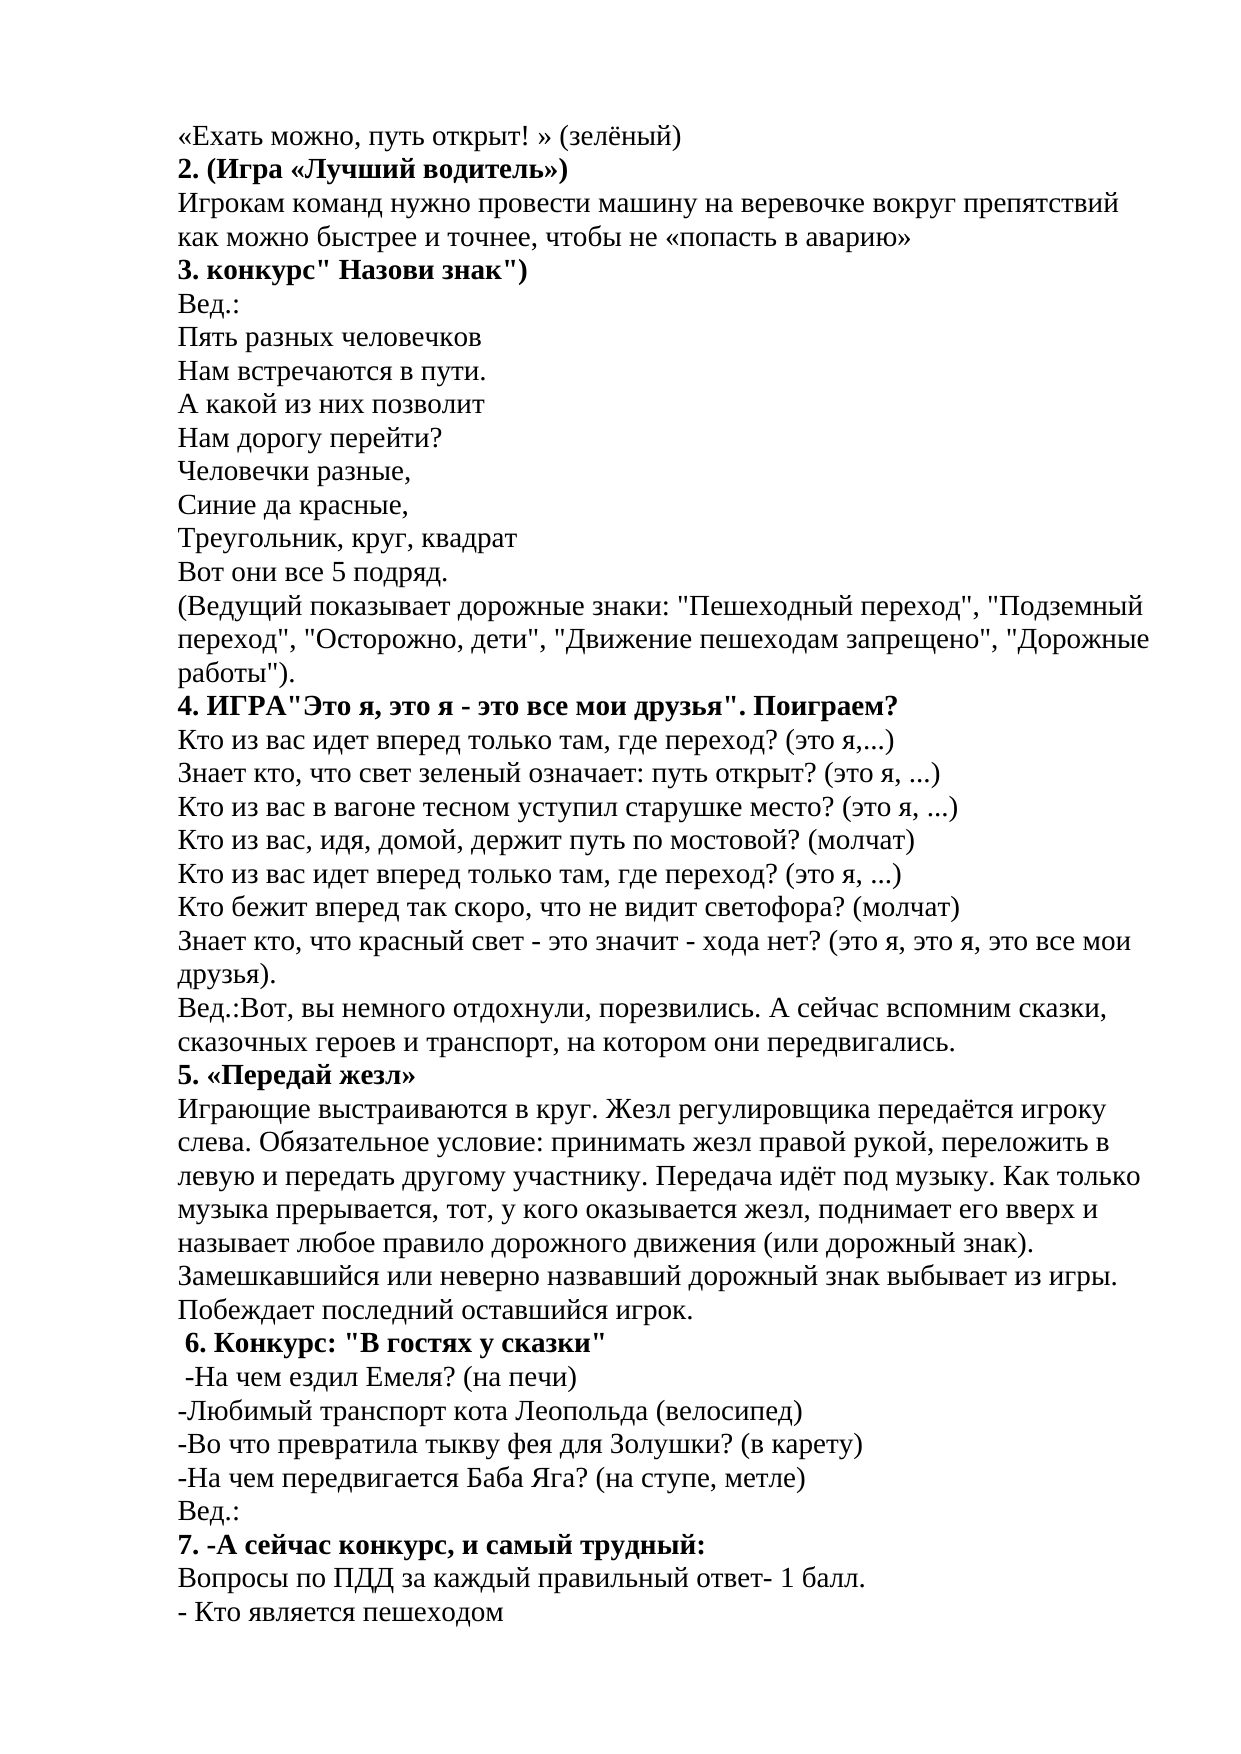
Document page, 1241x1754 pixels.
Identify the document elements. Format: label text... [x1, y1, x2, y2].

text Пять разных человечков [177, 319, 1152, 353]
text Кто из вас в вагоне тесном уступил старушке место? (это я, ...) [177, 789, 1152, 822]
text Знает кто, что красный свет - это значит - хода нет? (это я, это я, это все мои друзья). [177, 923, 1152, 990]
text Треугольник, круг, квадрат [177, 521, 1152, 554]
text «Ехать можно, путь открыт! » (зелёный) [177, 118, 1152, 152]
text -На чем передвигается Баба Яга? (на ступе, метле) [177, 1460, 1152, 1493]
text Вед.: [177, 1493, 1152, 1527]
text Кто из вас, идя, домой, держит путь по мостовой? (молчат) [177, 822, 1152, 856]
text 3. конкурс" Назови знак") [177, 252, 1152, 286]
text (Ведущий показывает дорожные знаки: "Пешеходный переход", "Подземный переход", "Осторожно, дети", "Движение пешеходам запрещено", "Дорожные работы"). [177, 588, 1152, 688]
text 4. ИГРА"Это я, это я - это все мои друзья". Поиграем? [177, 688, 1152, 722]
text 5. «Передай жезл» [177, 1057, 1152, 1091]
text Синие да красные, [177, 487, 1152, 521]
text -Любимый транспорт кота Леопольда (велосипед) [177, 1393, 1152, 1426]
text Вопросы по ПДД за каждый правильный ответ- 1 балл. [177, 1560, 1152, 1594]
text Человечки разные, [177, 453, 1152, 487]
text Нам встречаются в пути. [177, 353, 1152, 386]
text Кто из вас идет вперед только там, где переход? (это я, ...) [177, 856, 1152, 889]
text 2. (Игра «Лучший водитель») [177, 152, 1152, 185]
text Вед.: [177, 286, 1152, 319]
text Играющие выстраиваются в круг. Жезл регулировщика передаётся игроку слева. Обязательное условие: принимать жезл правой рукой, переложить в левую и передать другому участнику. Передача идёт под музыку. Как только музыка прерывается, тот, у кого оказывается жезл, поднимает его вверх и называет любое правило дорожного движения (или дорожный знак). [177, 1091, 1152, 1258]
text -На чем ездил Емеля? (на печи) [177, 1359, 1152, 1393]
text Нам дорогу перейти? [177, 420, 1152, 453]
text -Во что превратила тыкву фея для Золушки? (в карету) [177, 1426, 1152, 1460]
text А какой из них позволит [177, 386, 1152, 420]
text Знает кто, что свет зеленый означает: путь открыт? (это я, ...) [177, 755, 1152, 789]
text Вот они все 5 подряд. [177, 554, 1152, 588]
text 6. Конкурс: "В гостях у сказки" [177, 1326, 1152, 1359]
text Замешкавшийся или неверно назвавший дорожный знак выбывает из игры. Побеждает последний оставшийся игрок. [177, 1258, 1152, 1326]
text - Кто является пешеходом [177, 1594, 1152, 1627]
text 7. -А сейчас конкурс, и самый трудный: [177, 1527, 1152, 1560]
text Кто из вас идет вперед только там, где переход? (это я,...) [177, 722, 1152, 755]
text Вед.:Вот, вы немного отдохнули, порезвились. А сейчас вспомним сказки, сказочных героев и транспорт, на котором они передвигались. [177, 990, 1152, 1057]
text Игрокам команд нужно провести машину на веревочке вокруг препятствий как можно быстрее и точнее, чтобы не «попасть в аварию» [177, 185, 1152, 252]
text Кто бежит вперед так скоро, что не видит светофора? (молчат) [177, 889, 1152, 923]
